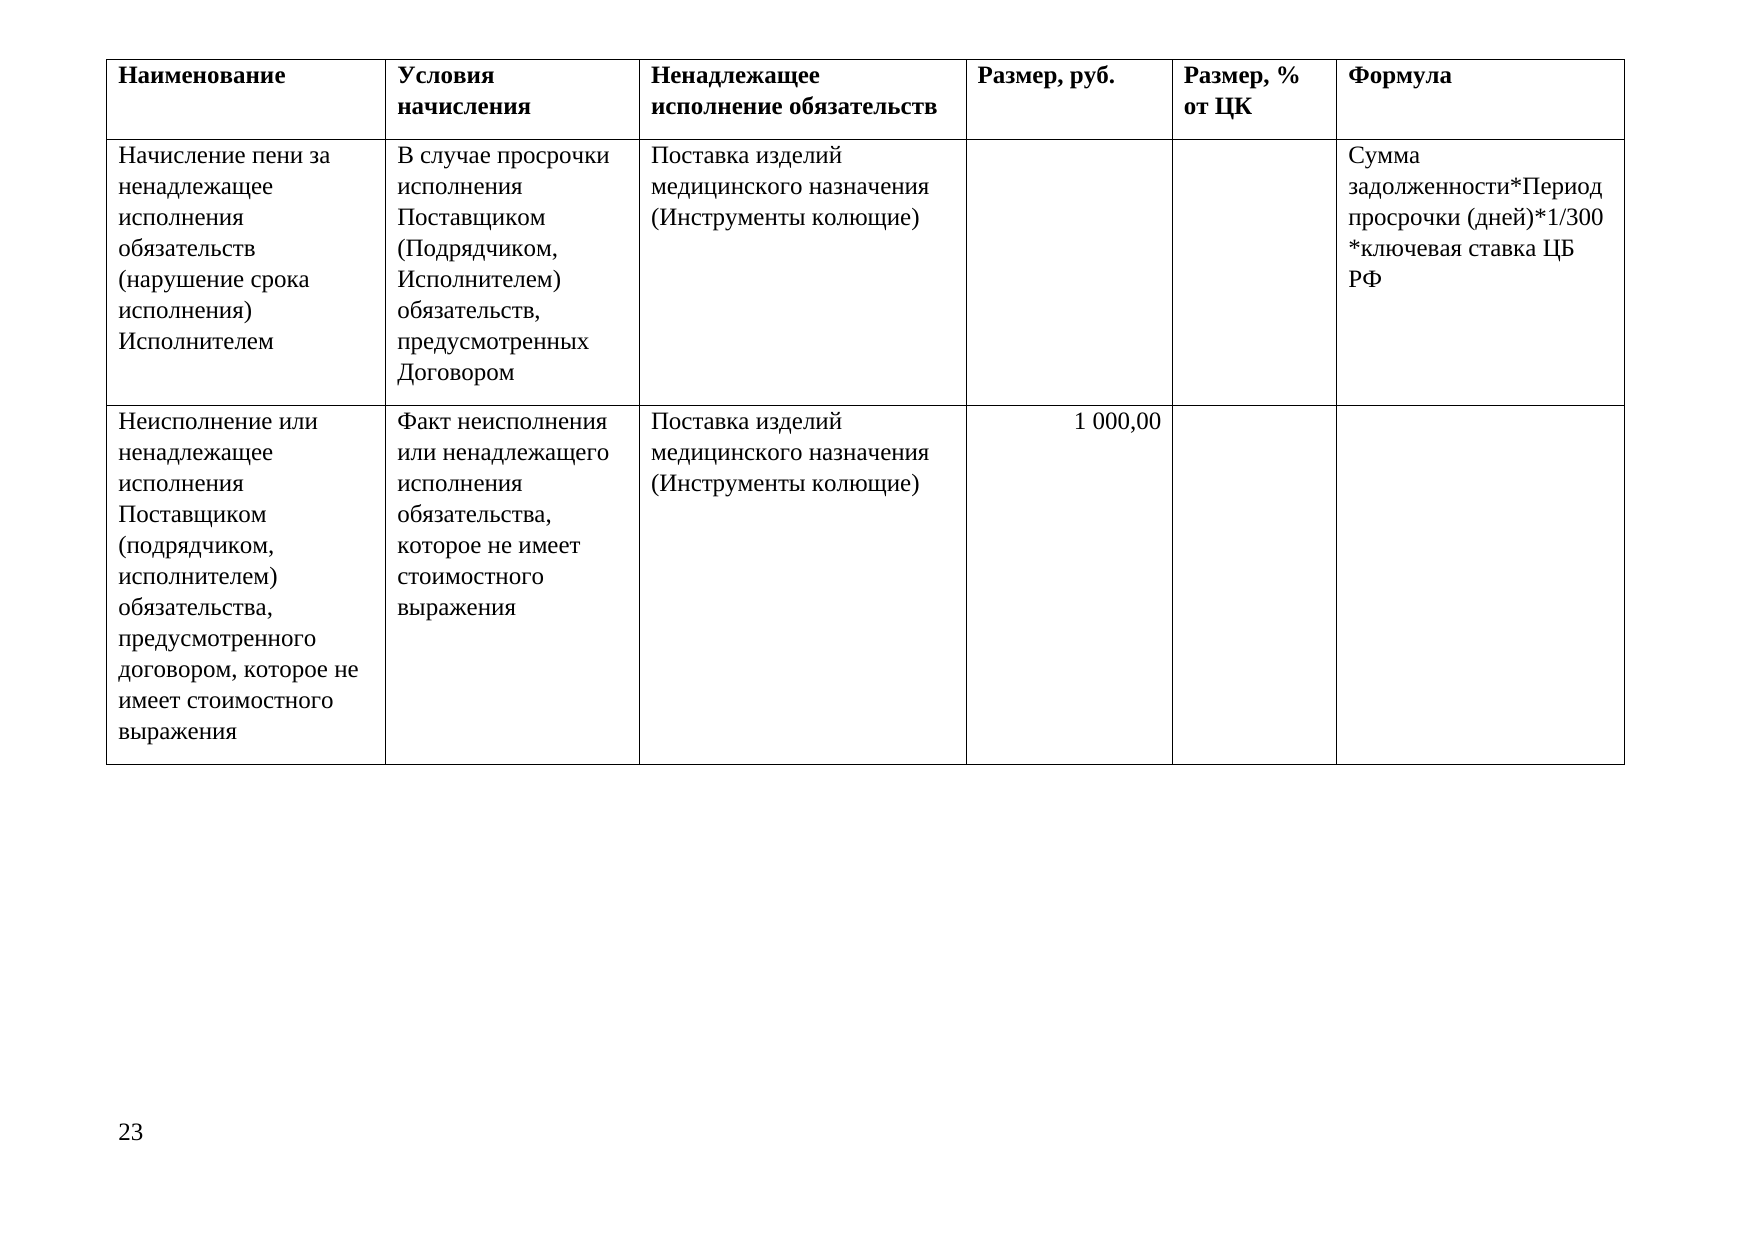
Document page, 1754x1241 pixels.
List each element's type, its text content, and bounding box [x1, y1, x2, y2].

table_header Условия начисления [386, 60, 639, 139]
table_cell [967, 140, 1172, 405]
table_header Ненадлежащее исполнение обязательств [640, 60, 966, 139]
table_cell Поставка изделий медицинского назначения (Инструменты колющие) [640, 140, 966, 405]
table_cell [1337, 140, 1624, 405]
table_cell Поставка изделий медицинского назначения (Инструменты колющие) [640, 406, 966, 764]
table_cell 1 000,00 [967, 406, 1172, 764]
table_header Наименование [107, 60, 385, 139]
table_cell [1337, 406, 1624, 764]
table_cell [1173, 140, 1336, 405]
table_cell Факт неисполнения или ненадлежащего исполнения обязательства, которое не имеет стоимостного выражения [386, 406, 639, 764]
table_header Размер, % от ЦК [1173, 60, 1336, 139]
table_cell В случае просрочки исполнения Поставщиком (Подрядчиком, Исполнителем) обязательств, предусмотренных Договором [386, 140, 639, 405]
table_header Формула [1337, 60, 1624, 139]
table_cell Начисление пени за ненадлежащее исполнения обязательств (нарушение срока исполнения) Исполнителем [107, 140, 385, 405]
table_header Размер, руб. [967, 60, 1172, 139]
table_cell [1173, 406, 1336, 764]
table_cell Неисполнение или ненадлежащее исполнения Поставщиком (подрядчиком, исполнителем) обязательства, предусмотренного договором, которое не имеет стоимостного выражения [107, 406, 385, 764]
